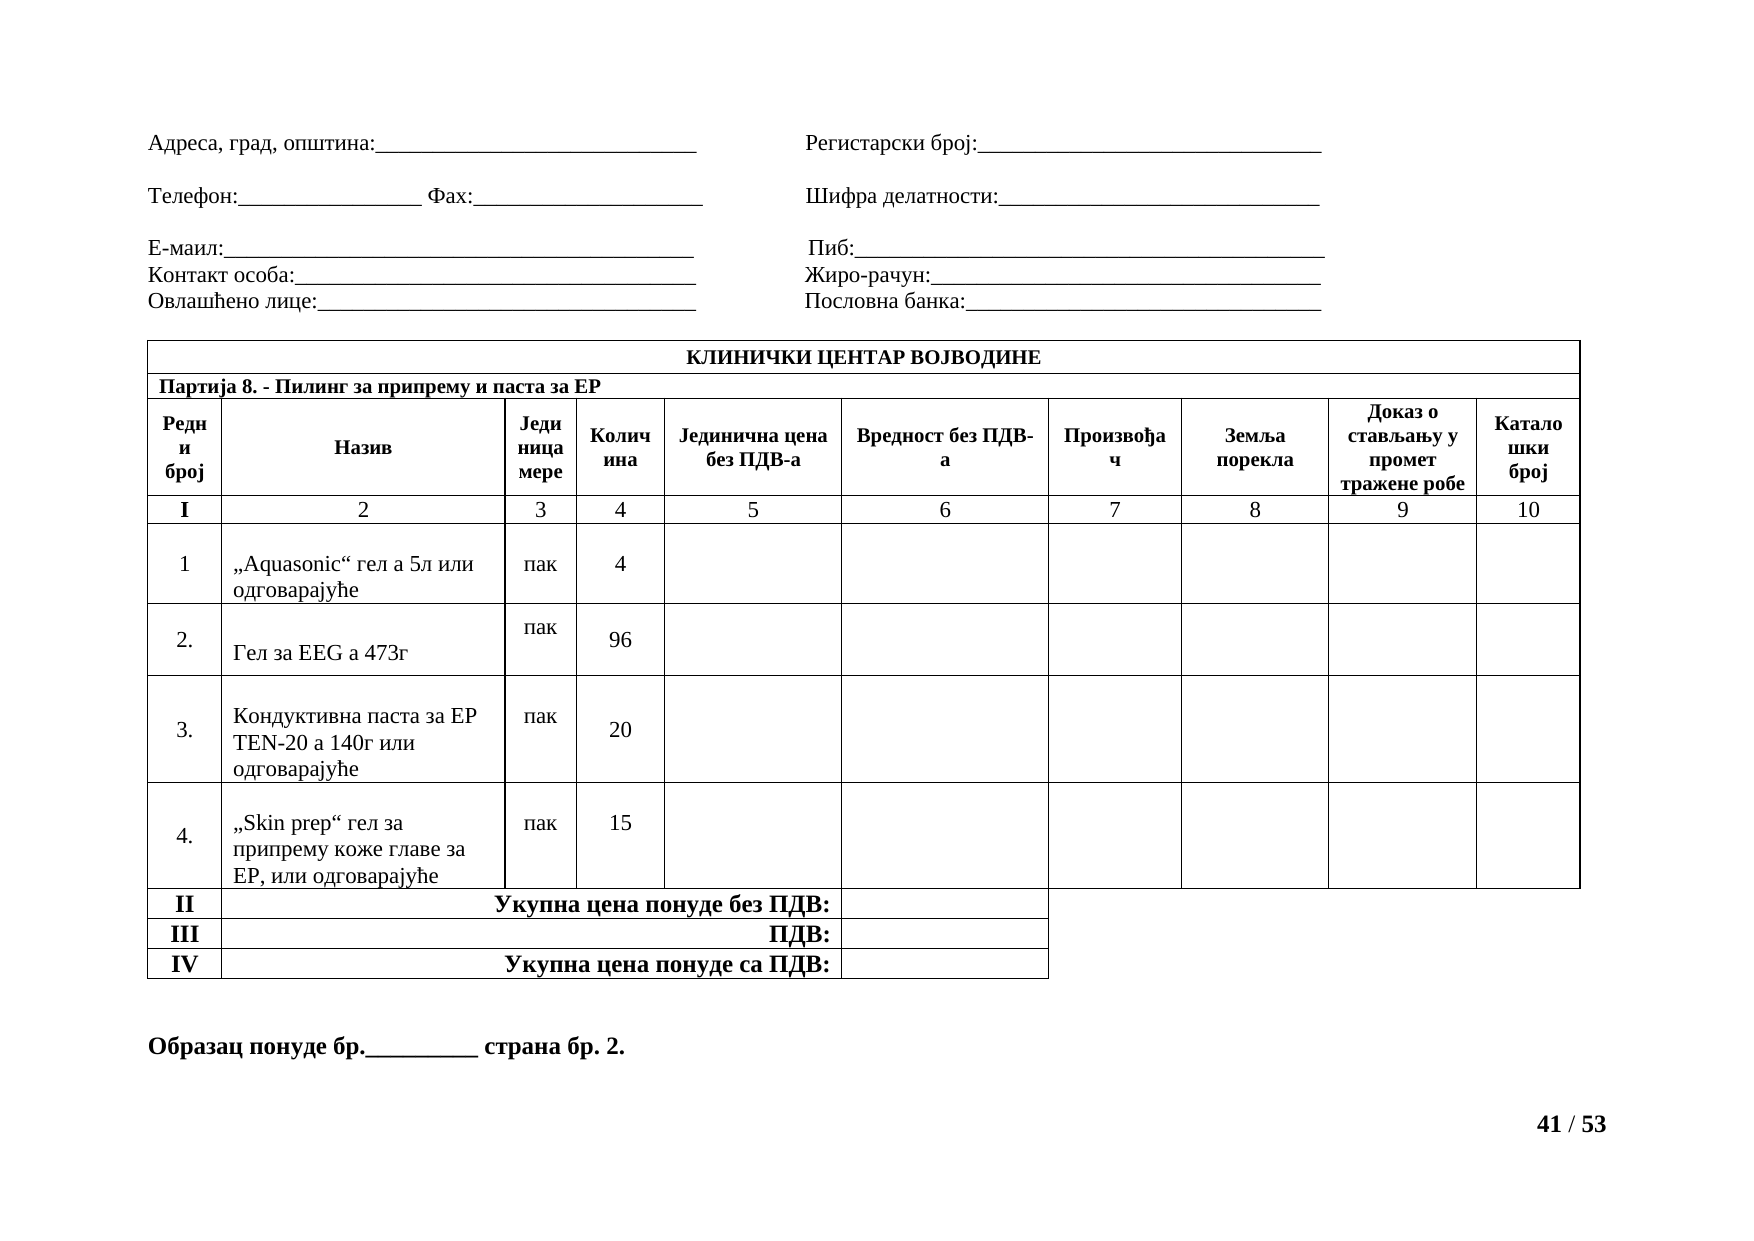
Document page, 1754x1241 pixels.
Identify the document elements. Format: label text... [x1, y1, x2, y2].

table_cell 4 [577, 496, 664, 522]
table_cell [1329, 524, 1476, 602]
table_cell [1477, 604, 1579, 675]
table_cell [842, 676, 1048, 782]
table_cell I [148, 496, 221, 522]
table_cell Вредност без ПДВ-а [842, 399, 1048, 495]
table_cell ПДВ: [222, 919, 841, 948]
table_cell [1329, 604, 1476, 675]
table_cell IV [148, 949, 221, 977]
table_cell „Aquasonic“ гел а 5л или одговарајуће [222, 524, 504, 602]
table_cell [842, 949, 1048, 977]
table_cell Каталошки број [1477, 399, 1579, 495]
table_cell Укупна цена понуде без ПДВ: [222, 889, 841, 918]
table_cell 3. [148, 676, 221, 782]
table_cell 5 [665, 496, 841, 522]
table_cell [1182, 524, 1328, 602]
table_cell Гел за EEG а 473г [222, 604, 504, 675]
table_cell [1049, 783, 1181, 888]
table_cell [665, 783, 841, 888]
table_cell 2. [148, 604, 221, 675]
table_cell 10 [1477, 496, 1579, 522]
table_cell [1049, 604, 1181, 675]
table_cell [842, 919, 1048, 948]
table_cell Јединица мере [506, 399, 576, 495]
text Образац понуде бр._________ страна бр. 2. [148, 1031, 1606, 1060]
text Телефон:________________ Фах:____________________ Шифра делатности:____________________________ [148, 182, 1606, 208]
table_cell 3 [506, 496, 576, 522]
table_cell 1 [148, 524, 221, 602]
table_cell пак [506, 604, 576, 675]
table_cell 9 [1329, 496, 1476, 522]
table_cell [1477, 783, 1579, 888]
table_cell Укупна цена понуде са ПДВ: [222, 949, 841, 977]
table_cell „Skin prep“ гел за припрему коже главе за EP, или одговарајуће [222, 783, 504, 888]
table_cell [1477, 676, 1579, 782]
text Овлашћено лице:_________________________________ Пословна банка:_______________________________ [148, 287, 1606, 313]
table_cell [1329, 676, 1476, 782]
table_cell Земља порекла [1182, 399, 1328, 495]
text Адреса, град, општина:____________________________ Регистарски број:______________________________ [148, 129, 1606, 155]
table_cell [1182, 783, 1328, 888]
table_cell Кондуктивна паста за EP TEN-20 a 140г или одговарајуће [222, 676, 504, 782]
table_cell пак [506, 524, 576, 602]
table_cell [842, 783, 1048, 888]
table_cell Партија 8. - Пилинг за припрему и пастa за EP [148, 374, 1579, 398]
table_cell Количина [577, 399, 664, 495]
table_cell [1049, 676, 1181, 782]
text Е-маил:_________________________________________ Пиб:_________________________________________ [148, 234, 1606, 261]
table_cell [1329, 783, 1476, 888]
table_cell [1182, 604, 1328, 675]
table_cell 2 [222, 496, 504, 522]
table_cell 15 [577, 783, 664, 888]
table_cell Доказ о стављању у промет тражене робе [1329, 399, 1476, 495]
table_cell [1477, 524, 1579, 602]
table_cell [1182, 676, 1328, 782]
table_cell 8 [1182, 496, 1328, 522]
table_cell 20 [577, 676, 664, 782]
table_cell [665, 676, 841, 782]
text Контакт особа:___________________________________ Жиро-рачун:__________________________________ [148, 261, 1606, 287]
table_cell пак [506, 676, 576, 782]
table_cell 7 [1049, 496, 1181, 522]
table_cell Јединична цена без ПДВ-а [665, 399, 841, 495]
table_cell 4 [577, 524, 664, 602]
table_cell пак [506, 783, 576, 888]
table_cell 4. [148, 783, 221, 888]
table_cell Редни број [148, 399, 221, 495]
table_header КЛИНИЧКИ ЦЕНТАР ВОЈВОДИНЕ [148, 341, 1579, 373]
table_cell [665, 604, 841, 675]
table_cell [842, 604, 1048, 675]
table_cell Назив [222, 399, 504, 495]
table_cell Произвођач [1049, 399, 1181, 495]
table_cell 6 [842, 496, 1048, 522]
table_cell III [148, 919, 221, 948]
table_cell 96 [577, 604, 664, 675]
table_cell II [148, 889, 221, 918]
table_cell [1049, 524, 1181, 602]
table_cell [842, 889, 1048, 918]
table_cell [842, 524, 1048, 602]
table_cell [665, 524, 841, 602]
